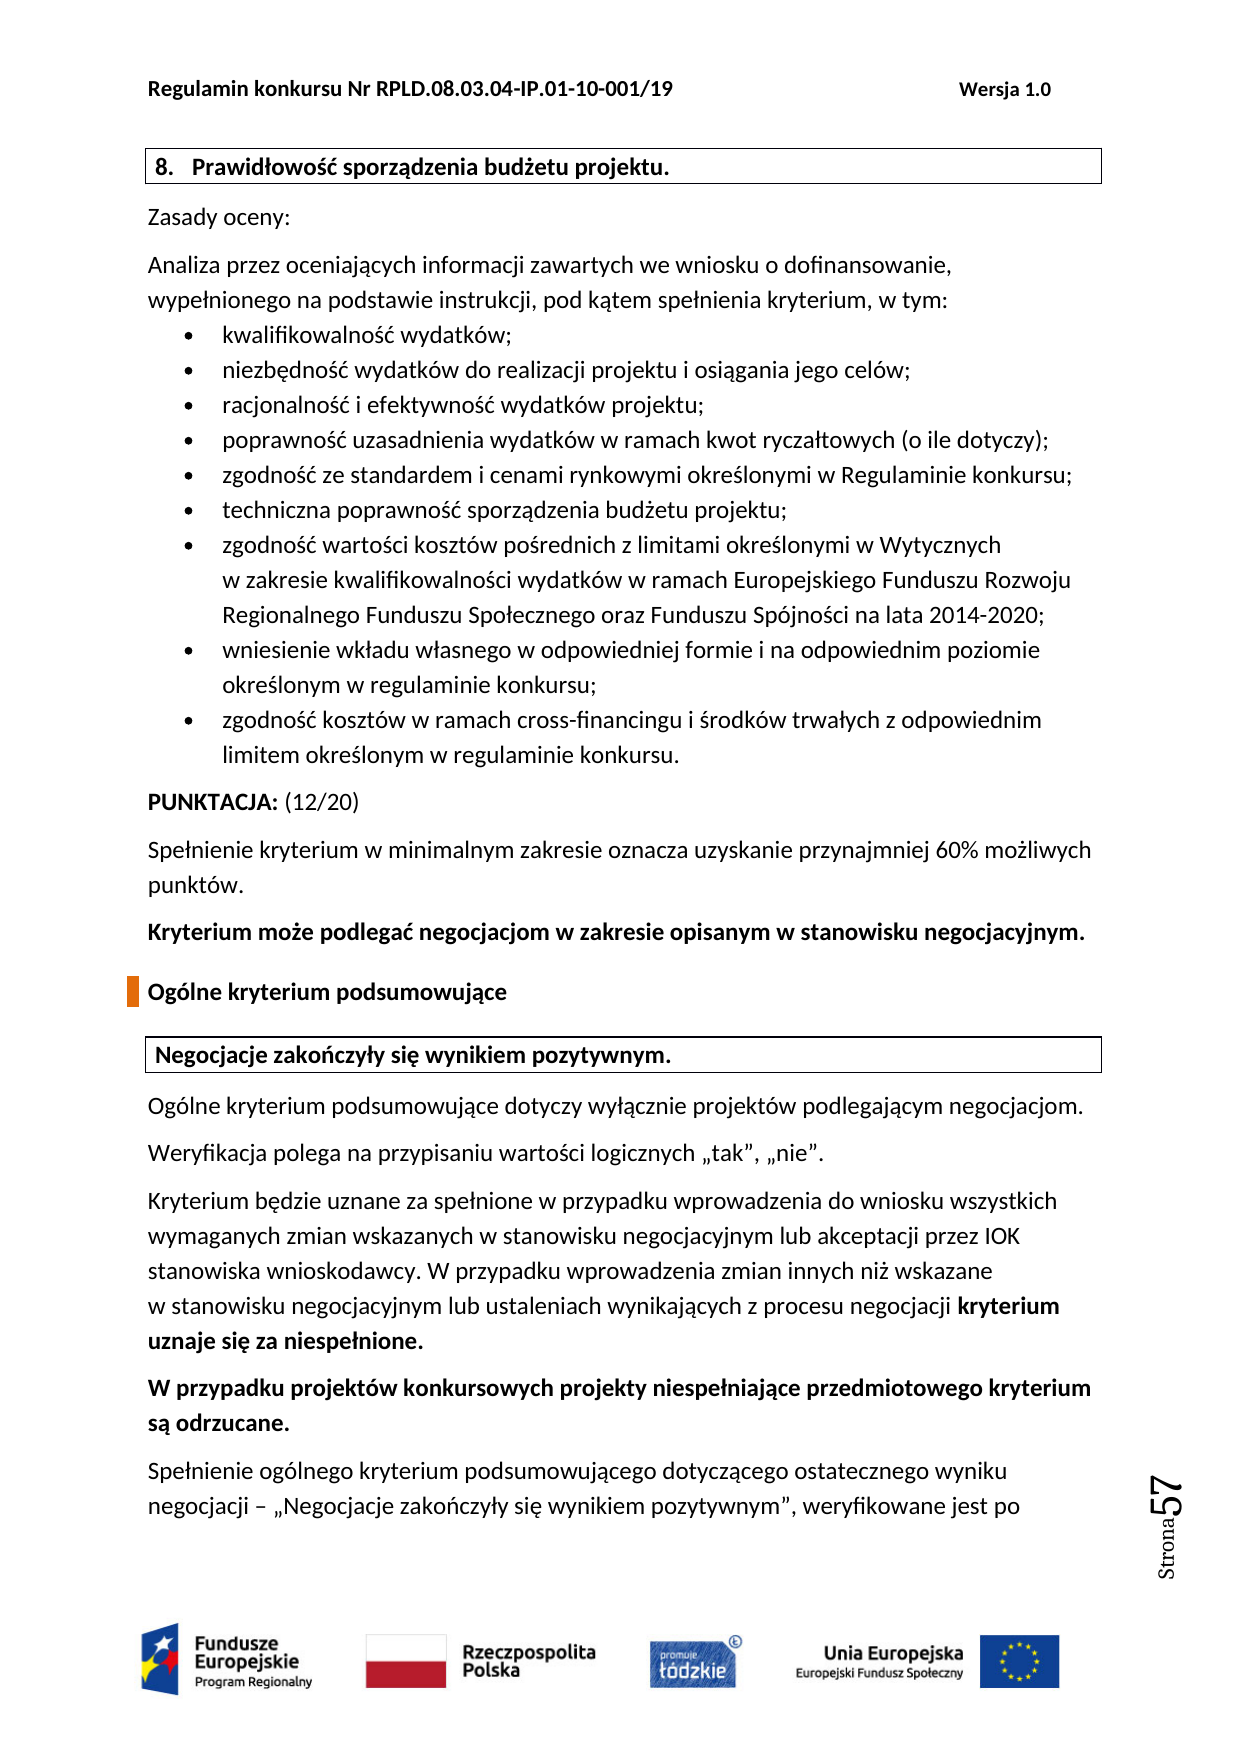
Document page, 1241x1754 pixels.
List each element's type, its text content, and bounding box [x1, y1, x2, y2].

text Analiza przez oceniających informacji zawartych we wniosku o dofinansowanie, wypełnionego na podstawie instrukcji, pod kątem spełnienia kryterium, w tym: [148, 249, 1093, 314]
text W przypadku projektów konkursowych projekty niespełniające przedmiotowego kryterium są odrzucane. [148, 1373, 1093, 1438]
picture [53, 1561, 1105, 1751]
text PUNKTACJA: (12/20) [148, 786, 1093, 817]
text Negocjacje zakończyły się wynikiem pozytywnym. [146, 1038, 1101, 1072]
list zgodność wartości kosztów pośrednich z limitami określonymi w Wytycznych w zakresie kwalifikowalności wydatków w ramach Europejskiego Funduszu Rozwoju Regionalnego Funduszu Społecznego oraz Funduszu Spójności na lata 2014-2020; [185, 529, 1093, 629]
list niezbędność wydatków do realizacji projektu i osiągania jego celów; [185, 354, 1093, 384]
list kwalifikowalność wydatków; [185, 319, 1093, 349]
list racjonalność i efektywność wydatków projektu; [185, 389, 1093, 419]
text Ogólne kryterium podsumowujące dotyczy wyłącznie projektów podlegającym negocjacjom. [148, 1090, 1093, 1121]
text Spełnienie kryterium w minimalnym zakresie oznacza uzyskanie przynajmniej 60% możliwych punktów. [148, 834, 1093, 899]
text Kryterium będzie uznane za spełnione w przypadku wprowadzenia do wniosku wszystkich wymaganych zmian wskazanych w stanowisku negocjacyjnym lub akceptacji przez IOK stanowiska wnioskodawcy. W przypadku wprowadzenia zmian innych niż wskazane w stanowisku negocjacyjnym lub ustaleniach wynikających z procesu negocjacji kryterium uznaje się za niespełnione. [148, 1185, 1093, 1356]
text Zasady oceny: [148, 201, 1093, 232]
text Weryfikacja polega na przypisaniu wartości logicznych „tak”, „nie”. [148, 1138, 1093, 1168]
text Kryterium może podlegać negocjacjom w zakresie opisanym w stanowisku negocjacyjnym. [148, 916, 1093, 947]
list techniczna poprawność sporządzenia budżetu projektu; [185, 494, 1093, 524]
text Ogólne kryterium podsumowujące [139, 976, 1093, 1007]
list zgodność ze standardem i cenami rynkowymi określonymi w Regulaminie konkursu; [185, 459, 1093, 489]
list wniesienie wkładu własnego w odpowiedniej formie i na odpowiednim poziomie określonym w regulaminie konkursu; [185, 634, 1093, 699]
list zgodność kosztów w ramach cross-financingu i środków trwałych z odpowiednim limitem określonym w regulaminie konkursu. [185, 704, 1093, 769]
list Prawidłowość sporządzenia budżetu projektu. [146, 149, 1101, 183]
list poprawność uzasadnienia wydatków w ramach kwot ryczałtowych (o ile dotyczy); [185, 424, 1093, 454]
